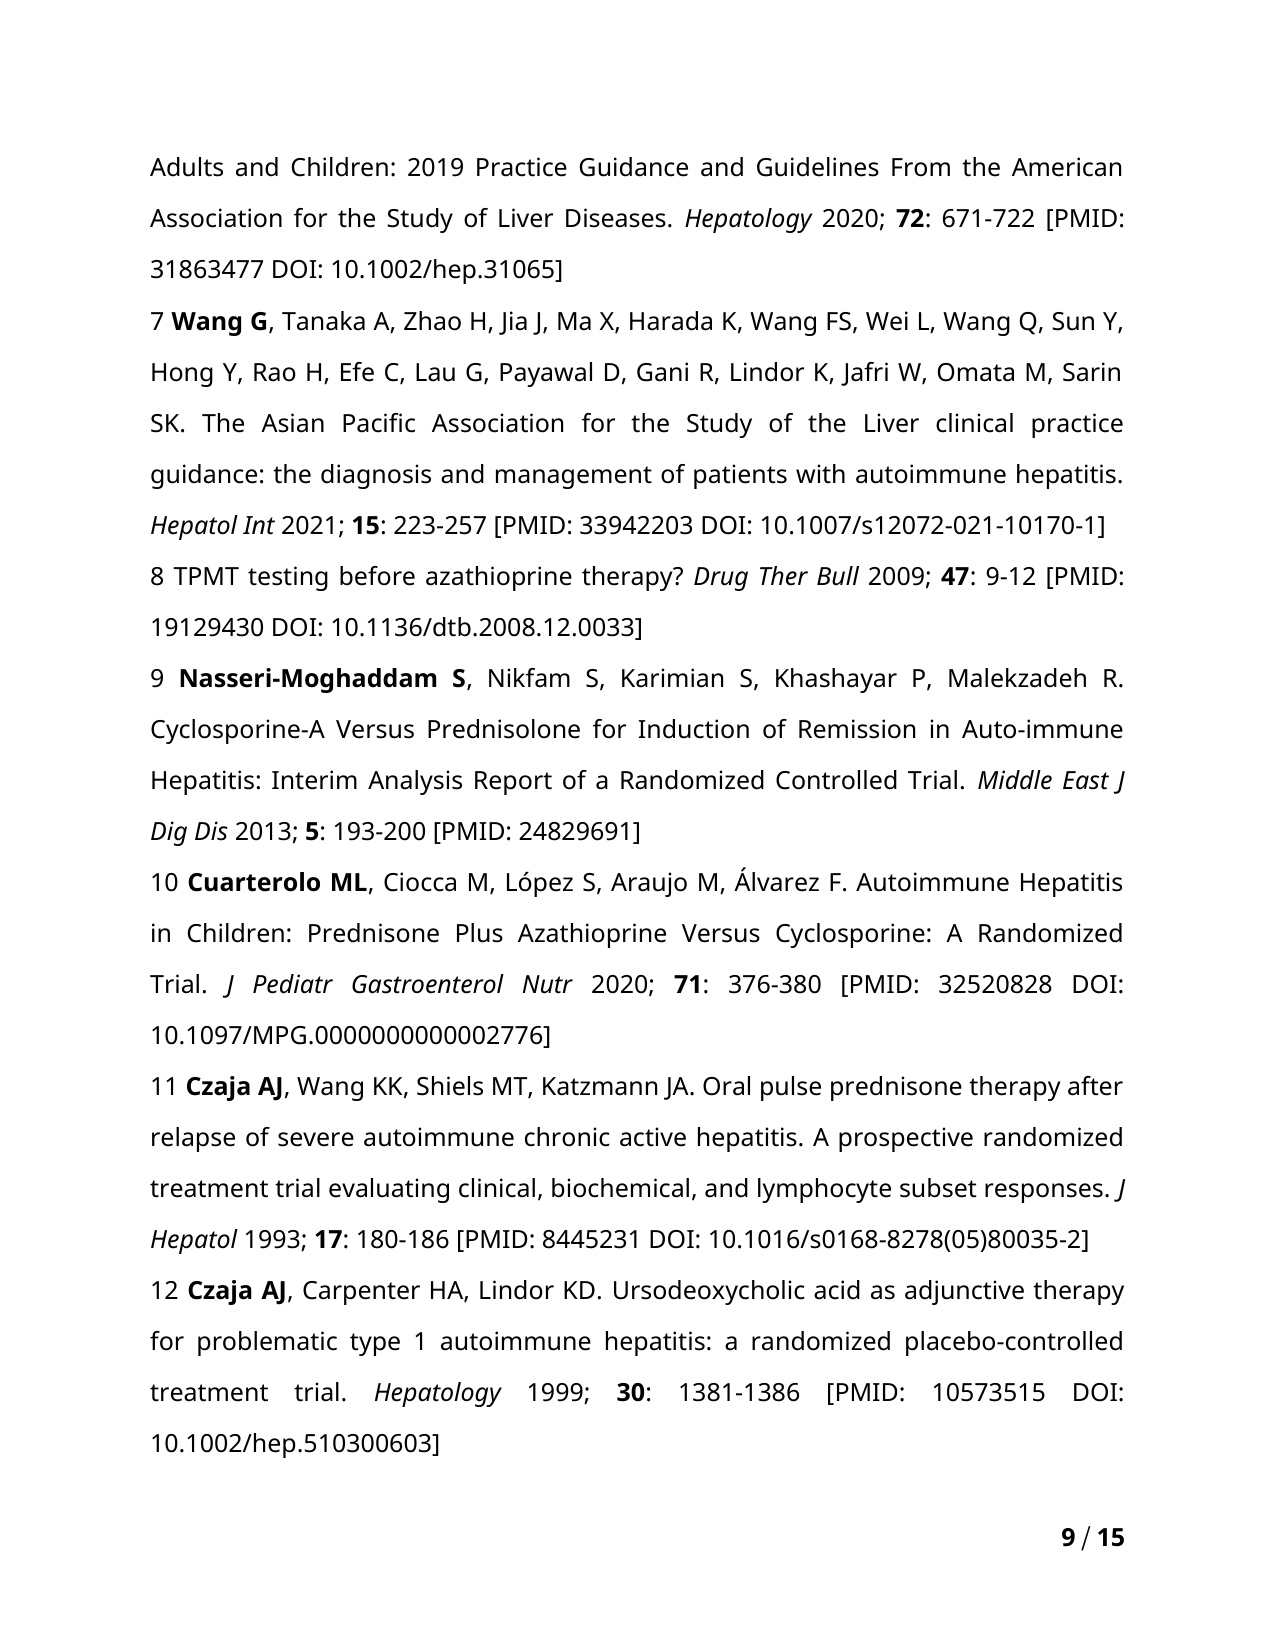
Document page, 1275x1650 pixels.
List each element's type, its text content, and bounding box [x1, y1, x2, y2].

text 9 Nasseri-Moghaddam S, Nikfam S, Karimian S, Khashayar P, Malekzadeh R. Cyclosporine-A Versus Prednisolone for Induction of Remission in Auto-immune Hepatitis: Interim Analysis Report of a Randomized Controlled Trial. Middle East J Dig Dis 2013; 5: 193-200 [PMID: 24829691] [150, 660, 1125, 848]
text 7 Wang G, Tanaka A, Zhao H, Jia J, Ma X, Harada K, Wang FS, Wei L, Wang Q, Sun Y, Hong Y, Rao H, Efe C, Lau G, Payawal D, Gani R, Lindor K, Jafri W, Omata M, Sarin SK. The Asian Pacific Association for the Study of the Liver clinical practice guidance: the diagnosis and management of patients with autoimmune hepatitis. Hepatol Int 2021; 15: 223-257 [PMID: 33942203 DOI: 10.1007/s12072-021-10170-1] [150, 303, 1125, 541]
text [150, 150, 1125, 286]
text 12 Czaja AJ, Carpenter HA, Lindor KD. Ursodeoxycholic acid as adjunctive therapy for problematic type 1 autoimmune hepatitis: a randomized placebo-controlled treatment trial. Hepatology 1999; 30: 1381-1386 [PMID: 10573515 DOI: 10.1002/hep.510300603] [150, 1273, 1125, 1460]
text 8 TPMT testing before azathioprine therapy? Drug Ther Bull 2009; 47: 9-12 [PMID: 19129430 DOI: 10.1136/dtb.2008.12.0033] [150, 558, 1125, 643]
text 11 Czaja AJ, Wang KK, Shiels MT, Katzmann JA. Oral pulse prednisone therapy after relapse of severe autoimmune chronic active hepatitis. A prospective randomized treatment trial evaluating clinical, biochemical, and lymphocyte subset responses. J Hepatol 1993; 17: 180-186 [PMID: 8445231 DOI: 10.1016/s0168-8278(05)80035-2] [150, 1069, 1125, 1256]
text 10 Cuarterolo ML, Ciocca M, López S, Araujo M, Álvarez F. Autoimmune Hepatitis in Children: Prednisone Plus Azathioprine Versus Cyclosporine: A Randomized Trial. J Pediatr Gastroenterol Nutr 2020; 71: 376-380 [PMID: 32520828 DOI: 10.1097/MPG.0000000000002776] [150, 864, 1125, 1052]
